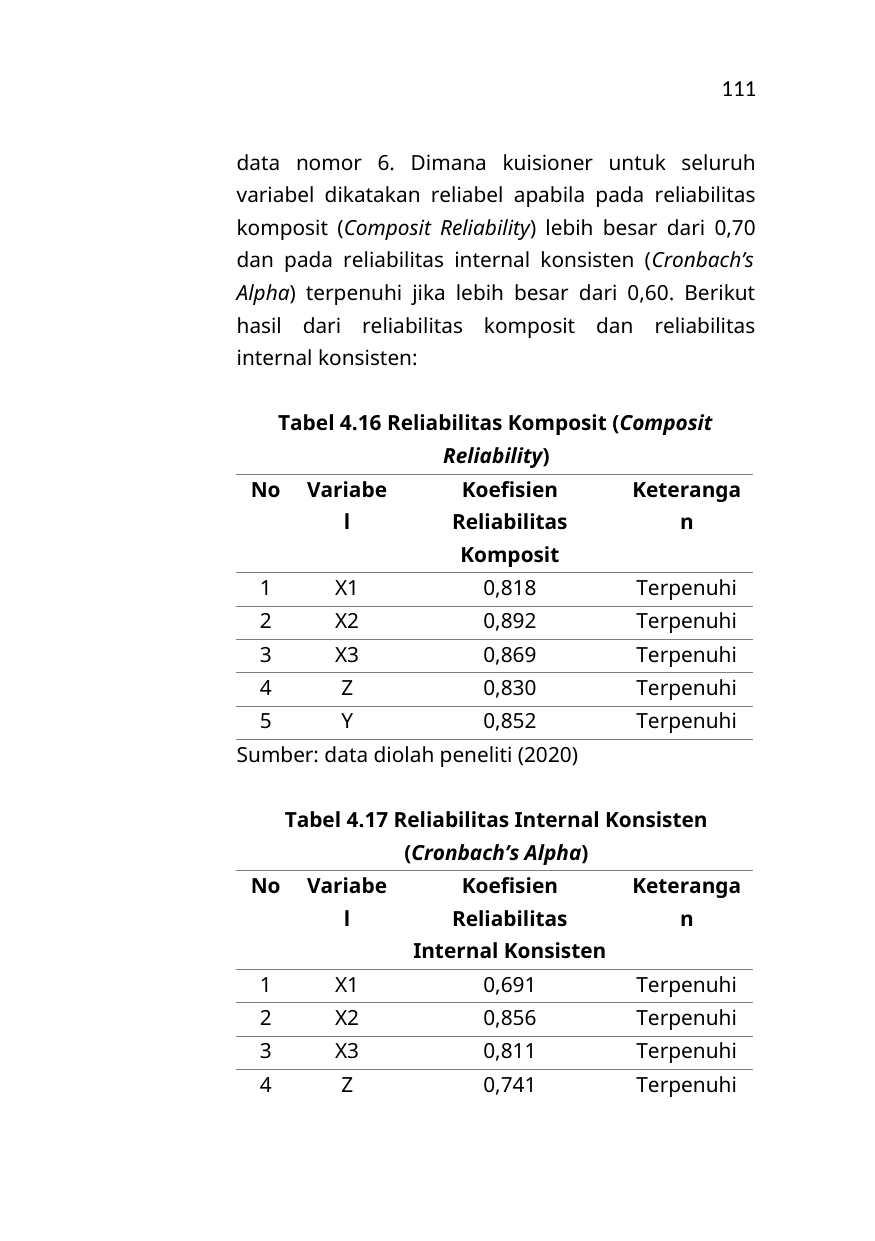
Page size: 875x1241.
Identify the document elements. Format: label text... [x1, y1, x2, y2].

table_cell Terpenuhi [620, 707, 753, 739]
table_cell Z [295, 673, 399, 706]
table_cell 0,811 [399, 1037, 620, 1069]
table_cell Terpenuhi [620, 573, 753, 606]
table_cell X3 [295, 640, 399, 672]
table_cell 2 [236, 1003, 294, 1036]
table_cell 2 [236, 607, 294, 639]
table_header Variabel [295, 475, 399, 572]
table_header No [236, 475, 294, 572]
list Sumber: data diolah peneliti (2020) [236, 740, 756, 768]
table_cell 0,852 [399, 707, 620, 739]
list Tabel 4.16 Reliabilitas Komposit (Composit Reliability) [236, 408, 756, 469]
table_cell 3 [236, 1037, 294, 1069]
table_cell 4 [236, 673, 294, 706]
table_cell 1 [236, 573, 294, 606]
table_cell Terpenuhi [620, 1070, 753, 1102]
table_cell Terpenuhi [620, 673, 753, 706]
table_header Keterangan [620, 475, 753, 572]
table_cell 1 [236, 970, 294, 1002]
table_cell 0,856 [399, 1003, 620, 1036]
table_cell Terpenuhi [620, 607, 753, 639]
table_header Koefisien Reliabilitas Internal Konsisten [399, 871, 620, 969]
table_cell 0,830 [399, 673, 620, 706]
table_header Variabel [295, 871, 399, 969]
table_cell 5 [236, 707, 294, 739]
table_cell 4 [236, 1070, 294, 1102]
table_header No [236, 871, 294, 969]
table_cell Terpenuhi [620, 640, 753, 672]
table_cell X1 [295, 970, 399, 1002]
list Tabel 4.17 Reliabilitas Internal Konsisten (Cronbach’s Alpha) [236, 805, 756, 866]
table_cell X1 [295, 573, 399, 606]
table_cell Y [295, 707, 399, 739]
table_cell 0,741 [399, 1070, 620, 1102]
table_cell X2 [295, 1003, 399, 1036]
table_cell Terpenuhi [620, 970, 753, 1002]
table_cell 0,691 [399, 970, 620, 1002]
table_cell 0,818 [399, 573, 620, 606]
table_cell 3 [236, 640, 294, 672]
table_header Keterangan [620, 871, 753, 969]
table_cell X3 [295, 1037, 399, 1069]
table_cell 0,892 [399, 607, 620, 639]
table_header Koefisien Reliabilitas Komposit [399, 475, 620, 572]
table_cell Terpenuhi [620, 1003, 753, 1036]
table_cell 0,869 [399, 640, 620, 672]
table_cell X2 [295, 607, 399, 639]
table_cell Z [295, 1070, 399, 1102]
table_cell Terpenuhi [620, 1037, 753, 1069]
